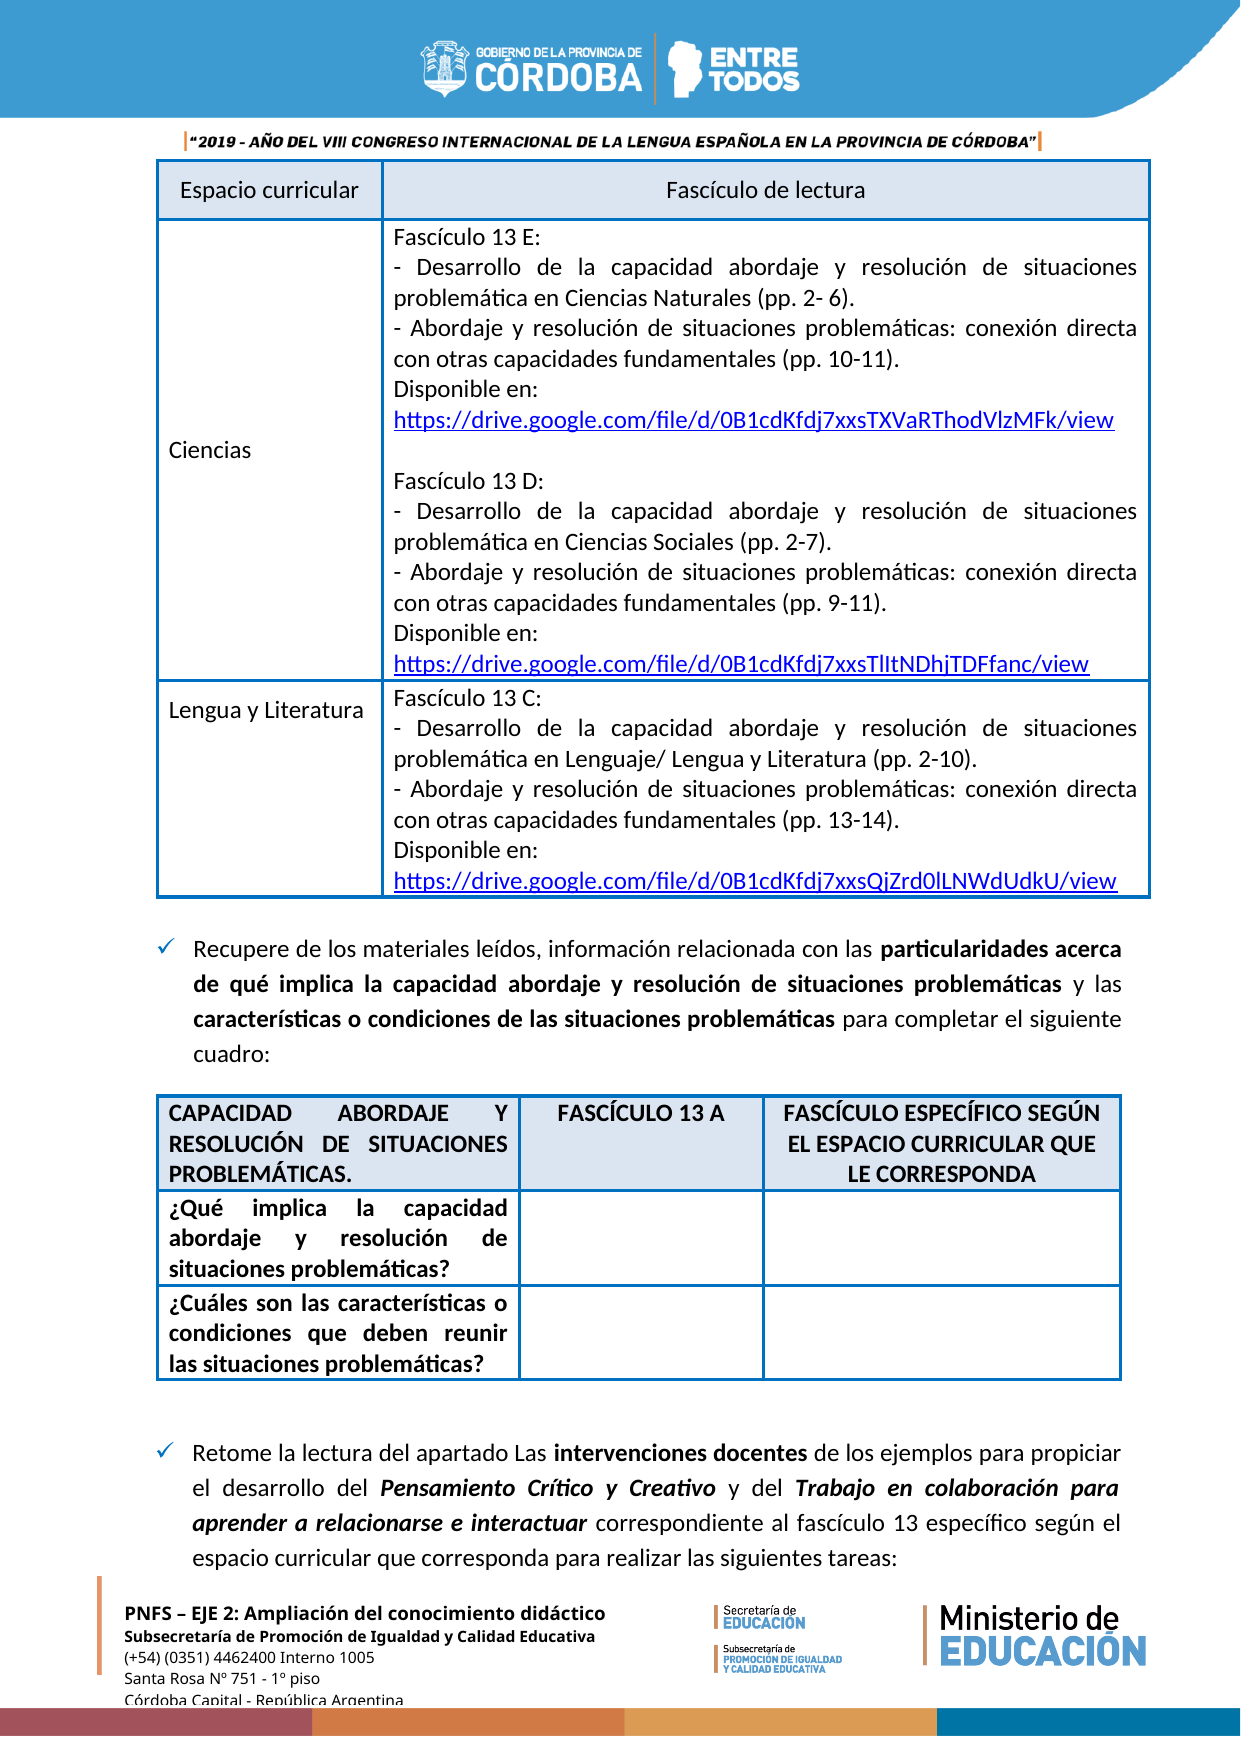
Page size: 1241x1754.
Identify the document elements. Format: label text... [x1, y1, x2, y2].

table_cell Fascículo 13 C: - Desarrollo de la capacidad abordaje y resolución de situaciones problemática en Lenguaje/ Lengua y Literatura (pp. 2-10). - Abordaje y resolución de situaciones problemáticas: conexión directa con otras capacidades fundamentales (pp. 13-14). Disponible en: https://drive.google.com/file/d/0B1cdKfdj7xxsQjZrd0lLNWdUdkU/view [384, 682, 1148, 895]
table_header CAPACIDAD ABORDAJE Y RESOLUCIÓN DE SITUACIONES PROBLEMÁTICAS. [159, 1098, 518, 1189]
table_header Fascículo de lectura [384, 162, 1148, 218]
list Recupere de los materiales leídos, información relacionada con las particularidades acerca de qué implica la capacidad abordaje y resolución de situaciones problemáticas y las características o condiciones de las situaciones problemáticas para completar el siguiente cuadro: [156, 933, 1122, 1069]
table_header FASCÍCULO 13 A [521, 1098, 762, 1189]
table_cell Fascículo 13 E: - Desarrollo de la capacidad abordaje y resolución de situaciones problemática en Ciencias Naturales (pp. 2- 6). - Abordaje y resolución de situaciones problemáticas: conexión directa con otras capacidades fundamentales (pp. 10-11). Disponible en: https://drive.google.com/file/d/0B1cdKfdj7xxsTXVaRThodVlzMFk/view Fascículo 13 D: - Desarrollo de la capacidad abordaje y resolución de situaciones problemática en Ciencias Sociales (pp. 2-7). - Abordaje y resolución de situaciones problemáticas: conexión directa con otras capacidades fundamentales (pp. 9-11). Disponible en: https://drive.google.com/file/d/0B1cdKfdj7xxsTlItNDhjTDFfanc/view [384, 221, 1148, 678]
table_cell [765, 1287, 1119, 1378]
table_cell Ciencias [159, 221, 381, 678]
table_cell Lengua y Literatura [159, 682, 381, 895]
table_cell [521, 1287, 762, 1378]
table_header Espacio curricular [159, 162, 381, 218]
list Retome la lectura del apartado Las intervenciones docentes de los ejemplos para propiciar el desarrollo del Pensamiento Crítico y Creativo y del Trabajo en colaboración para aprender a relacionarse e interactuar correspondiente al fascículo 13 específico según el espacio curricular que corresponda para realizar las siguientes tareas: [154, 1437, 1122, 1573]
table_cell [521, 1192, 762, 1284]
picture [0, 0, 1241, 151]
picture [0, 1576, 1241, 1736]
table_cell ¿Cuáles son las características o condiciones que deben reunir las situaciones problemáticas? [159, 1287, 518, 1378]
table_cell [765, 1192, 1119, 1284]
table_cell ¿Qué implica la capacidad abordaje y resolución de situaciones problemáticas? [159, 1192, 518, 1284]
table_header FASCÍCULO ESPECÍFICO SEGÚN EL ESPACIO CURRICULAR QUE LE CORRESPONDA [765, 1098, 1119, 1189]
